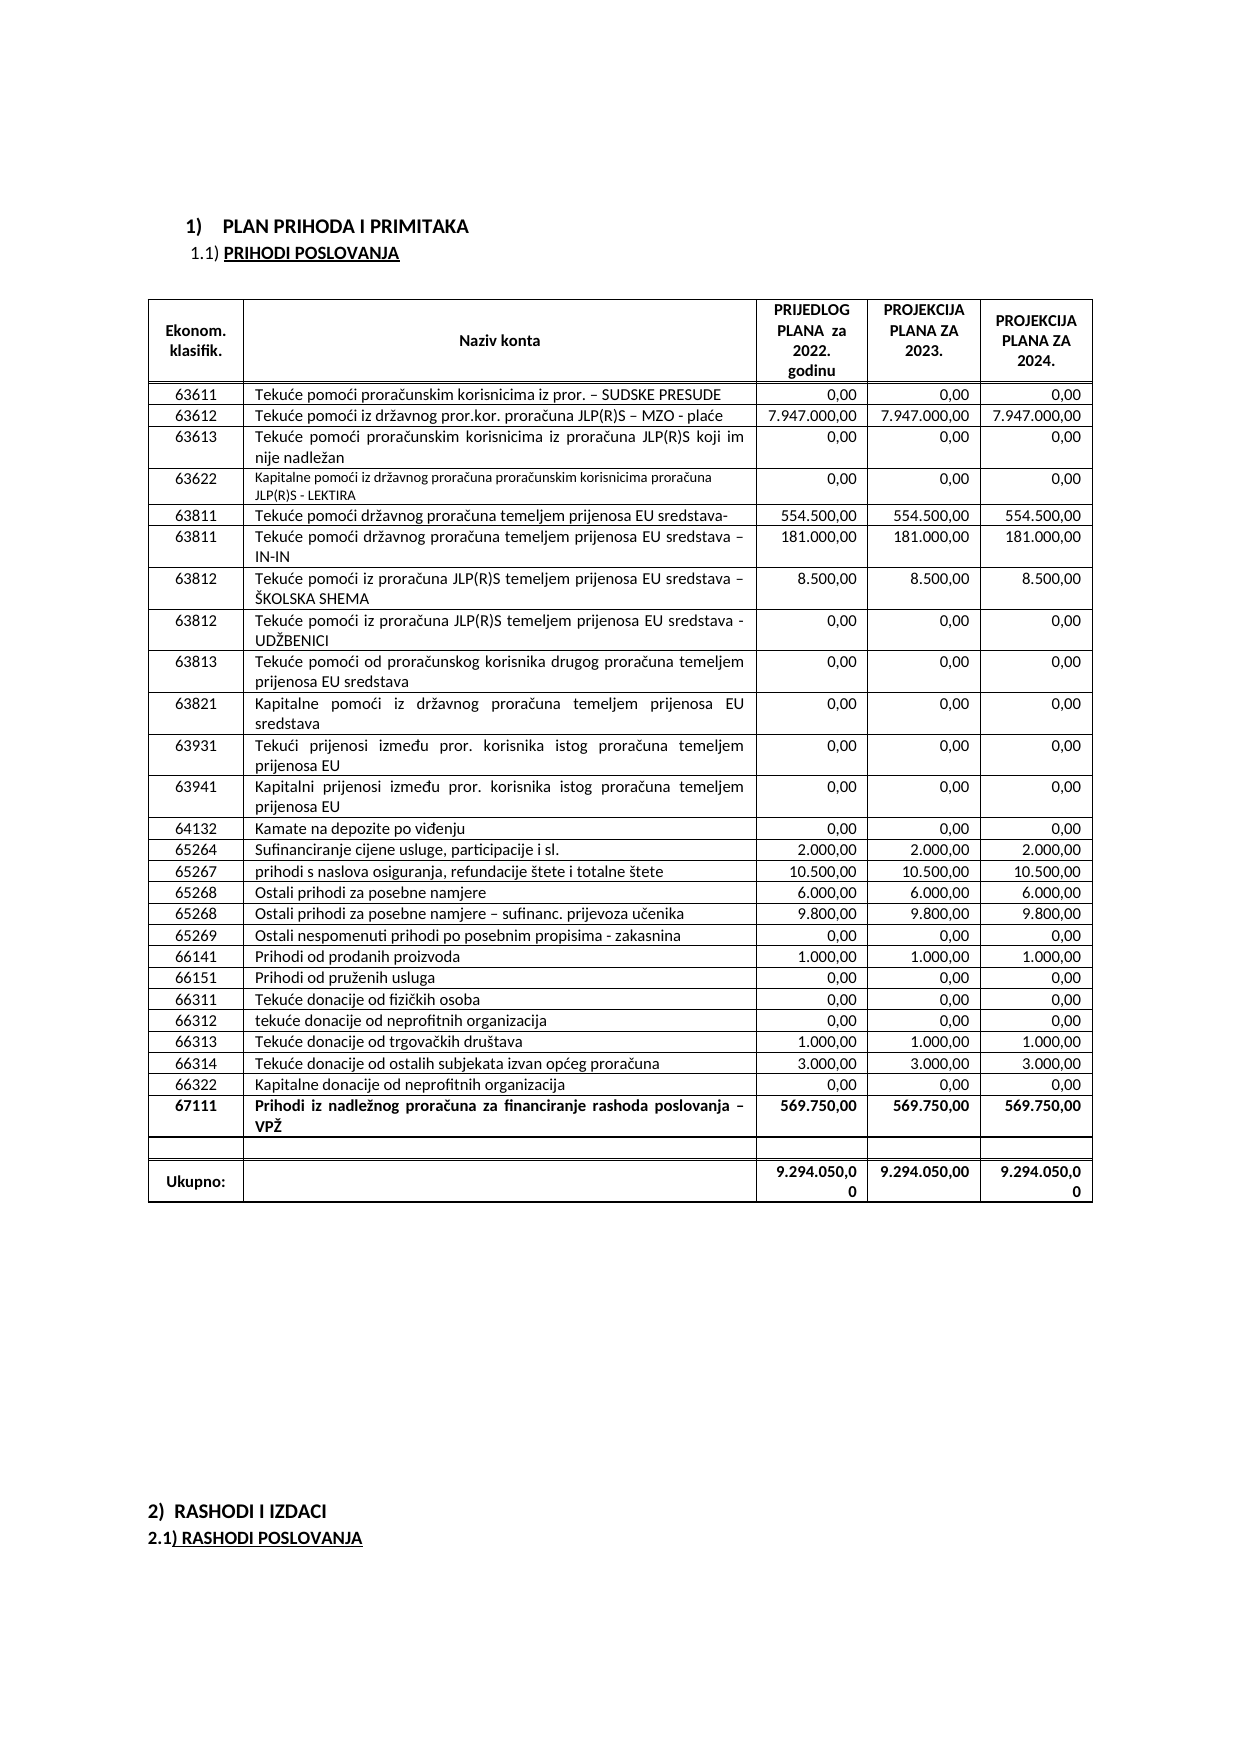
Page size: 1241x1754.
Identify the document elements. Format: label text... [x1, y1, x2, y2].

table_header PRIJEDLOG PLANA za 2022. godinu [757, 300, 867, 381]
table_cell Ostali prihodi za posebne namjere [244, 882, 756, 902]
table_cell 181.000,00 [981, 526, 1092, 567]
table_cell Kapitalni prijenosi između pror. korisnika istog proračuna temeljem prijenosa EU [244, 776, 756, 817]
table_cell 63812 [149, 568, 243, 609]
table_cell 554.500,00 [981, 505, 1092, 525]
table_cell Tekući prijenosi između pror. korisnika istog proračuna temeljem prijenosa EU [244, 735, 756, 775]
table_cell Tekuće pomoći iz proračuna JLP(R)S temeljem prijenosa EU sredstava -UDŽBENICI [244, 610, 756, 650]
table_cell 181.000,00 [757, 526, 867, 567]
table_cell [244, 1138, 756, 1158]
table_cell 66151 [149, 968, 243, 988]
table_cell 63812 [149, 610, 243, 650]
table_cell 0,00 [757, 968, 867, 988]
table_cell Prihodi iz nadležnog proračuna za financiranje rashoda poslovanja – VPŽ [244, 1096, 756, 1136]
table_cell 66313 [149, 1032, 243, 1052]
table_cell 0,00 [868, 776, 980, 817]
table_cell [868, 1138, 980, 1158]
table_cell 65268 [149, 904, 243, 924]
table_cell 63622 [149, 469, 243, 504]
table_cell Tekuće pomoći državnog proračuna temeljem prijenosa EU sredstava – IN-IN [244, 526, 756, 567]
table_cell Kapitalne donacije od neprofitnih organizacija [244, 1074, 756, 1095]
table_cell Tekuće pomoći državnog proračuna temeljem prijenosa EU sredstava- [244, 505, 756, 525]
table_cell 66311 [149, 989, 243, 1009]
table_cell 0,00 [981, 693, 1092, 734]
table_cell Tekuće pomoći proračunskim korisnicima iz pror. – SUDSKE PRESUDE [244, 384, 756, 404]
table_cell 0,00 [757, 693, 867, 734]
table_cell 63931 [149, 735, 243, 775]
table_cell 10.500,00 [757, 861, 867, 881]
table_cell 554.500,00 [868, 505, 980, 525]
table_cell 0,00 [757, 469, 867, 504]
table_cell 63612 [149, 405, 243, 426]
table_cell 66314 [149, 1053, 243, 1073]
table_cell Ostali nespomenuti prihodi po posebnim propisima - zakasnina [244, 925, 756, 945]
table_cell 65269 [149, 925, 243, 945]
table_cell 0,00 [868, 1074, 980, 1095]
table_cell 6.000,00 [868, 882, 980, 902]
table_cell 7.947.000,00 [757, 405, 867, 426]
table_cell 7.947.000,00 [868, 405, 980, 426]
table_cell 66312 [149, 1010, 243, 1031]
table_cell 8.500,00 [981, 568, 1092, 609]
table_cell 7.947.000,00 [981, 405, 1092, 426]
table_cell 1.000,00 [757, 1032, 867, 1052]
table_header Ekonom. klasifik. [149, 300, 243, 381]
table_cell 0,00 [868, 610, 980, 650]
table_cell Tekuće pomoći iz državnog pror.kor. proračuna JLP(R)S – MZO - plaće [244, 405, 756, 426]
table_header Naziv konta [244, 300, 756, 381]
table_cell 63821 [149, 693, 243, 734]
table_cell 0,00 [868, 651, 980, 692]
table_cell 0,00 [981, 818, 1092, 838]
table_cell 9.800,00 [757, 904, 867, 924]
table_cell Sufinanciranje cijene usluge, participacije i sl. [244, 840, 756, 860]
table_cell 0,00 [981, 1010, 1092, 1031]
table_cell 6.000,00 [757, 882, 867, 902]
table_cell 0,00 [981, 469, 1092, 504]
table_cell 3.000,00 [868, 1053, 980, 1073]
table_cell 64132 [149, 818, 243, 838]
table_cell 8.500,00 [868, 568, 980, 609]
table_cell 0,00 [981, 968, 1092, 988]
table_cell 0,00 [981, 610, 1092, 650]
table_cell Kamate na depozite po viđenju [244, 818, 756, 838]
table_cell 0,00 [868, 968, 980, 988]
table_cell 66322 [149, 1074, 243, 1095]
table_cell 0,00 [757, 427, 867, 467]
table_cell 0,00 [757, 1010, 867, 1031]
table_cell 67111 [149, 1096, 243, 1136]
table_cell 0,00 [868, 427, 980, 467]
table_cell Tekuće donacije od trgovačkih društava [244, 1032, 756, 1052]
table_cell 65264 [149, 840, 243, 860]
table_cell Tekuće donacije od ostalih subjekata izvan općeg proračuna [244, 1053, 756, 1073]
table_cell Tekuće donacije od fizičkih osoba [244, 989, 756, 1009]
table_cell 2.000,00 [868, 840, 980, 860]
table_cell 0,00 [981, 989, 1092, 1009]
table_cell 0,00 [757, 925, 867, 945]
table_cell 10.500,00 [981, 861, 1092, 881]
table_cell 0,00 [868, 925, 980, 945]
table_cell 9.294.050,00 [981, 1161, 1092, 1201]
table_cell Ostali prihodi za posebne namjere – sufinanc. prijevoza učenika [244, 904, 756, 924]
table_cell 0,00 [757, 384, 867, 404]
table_cell 0,00 [757, 776, 867, 817]
table_cell 2.000,00 [981, 840, 1092, 860]
table_cell prihodi s naslova osiguranja, refundacije štete i totalne štete [244, 861, 756, 881]
table_cell 0,00 [757, 818, 867, 838]
table_cell 569.750,00 [868, 1096, 980, 1136]
list 2) RASHODI I IZDACI [148, 1499, 1093, 1524]
table_cell 181.000,00 [868, 526, 980, 567]
table_cell Ukupno: [149, 1161, 243, 1201]
table_header PROJEKCIJA PLANA ZA 2023. [868, 300, 980, 381]
table_cell [757, 1138, 867, 1158]
table_cell 0,00 [868, 469, 980, 504]
table_cell 3.000,00 [757, 1053, 867, 1073]
table_cell [149, 1138, 243, 1158]
table_cell Kapitalne pomoći iz državnog proračuna temeljem prijenosa EU sredstava [244, 693, 756, 734]
list PLAN PRIHODA I PRIMITAKA [185, 213, 1093, 239]
table_cell 9.294.050,00 [757, 1161, 867, 1201]
table_cell 65267 [149, 861, 243, 881]
table_cell Tekuće pomoći proračunskim korisnicima iz proračuna JLP(R)S koji im nije nadležan [244, 427, 756, 467]
table_cell 0,00 [868, 384, 980, 404]
table_cell 1.000,00 [757, 946, 867, 967]
table_cell 0,00 [868, 735, 980, 775]
table_cell 0,00 [757, 989, 867, 1009]
table_cell 6.000,00 [981, 882, 1092, 902]
table_cell Tekuće pomoći iz proračuna JLP(R)S temeljem prijenosa EU sredstava – ŠKOLSKA SHEMA [244, 568, 756, 609]
table_header PROJEKCIJA PLANA ZA 2024. [981, 300, 1092, 381]
table_cell 0,00 [757, 735, 867, 775]
table_cell 0,00 [757, 651, 867, 692]
table_cell 63611 [149, 384, 243, 404]
table_cell 0,00 [868, 693, 980, 734]
table_cell Prihodi od prodanih proizvoda [244, 946, 756, 967]
table_cell 0,00 [981, 427, 1092, 467]
table_cell 1.000,00 [868, 946, 980, 967]
table_cell 10.500,00 [868, 861, 980, 881]
text 1.1) PRIHODI POSLOVANJA [148, 241, 1093, 264]
table_cell 63811 [149, 526, 243, 567]
table_cell 1.000,00 [868, 1032, 980, 1052]
table_cell 66141 [149, 946, 243, 967]
table_cell 554.500,00 [757, 505, 867, 525]
table_cell 9.294.050,00 [868, 1161, 980, 1201]
table_cell 0,00 [981, 651, 1092, 692]
table_cell 9.800,00 [981, 904, 1092, 924]
table_cell 65268 [149, 882, 243, 902]
table_cell 0,00 [757, 1074, 867, 1095]
table_cell 63813 [149, 651, 243, 692]
table_cell 0,00 [981, 925, 1092, 945]
table_cell [244, 1161, 756, 1201]
table_cell 1.000,00 [981, 1032, 1092, 1052]
table_cell 0,00 [981, 735, 1092, 775]
table_cell 63811 [149, 505, 243, 525]
table_cell 0,00 [981, 384, 1092, 404]
table_cell [981, 1138, 1092, 1158]
table_cell Kapitalne pomoći iz državnog proračuna proračunskim korisnicima proračuna JLP(R)S - LEKTIRA [244, 469, 756, 504]
table_cell 0,00 [981, 776, 1092, 817]
table_cell 569.750,00 [981, 1096, 1092, 1136]
table_cell 0,00 [868, 818, 980, 838]
table_cell 8.500,00 [757, 568, 867, 609]
table_cell 63613 [149, 427, 243, 467]
table_cell tekuće donacije od neprofitnih organizacija [244, 1010, 756, 1031]
table_cell 569.750,00 [757, 1096, 867, 1136]
table_cell 0,00 [868, 1010, 980, 1031]
table_cell 9.800,00 [868, 904, 980, 924]
table_cell 0,00 [981, 1074, 1092, 1095]
table_cell Prihodi od pruženih usluga [244, 968, 756, 988]
table_cell Tekuće pomoći od proračunskog korisnika drugog proračuna temeljem prijenosa EU sredstava [244, 651, 756, 692]
table_cell 63941 [149, 776, 243, 817]
table_cell 0,00 [868, 989, 980, 1009]
table_cell 2.000,00 [757, 840, 867, 860]
table_cell 1.000,00 [981, 946, 1092, 967]
table_cell 0,00 [757, 610, 867, 650]
table_cell 3.000,00 [981, 1053, 1092, 1073]
text 2.1) RASHODI POSLOVANJA [148, 1526, 1093, 1549]
